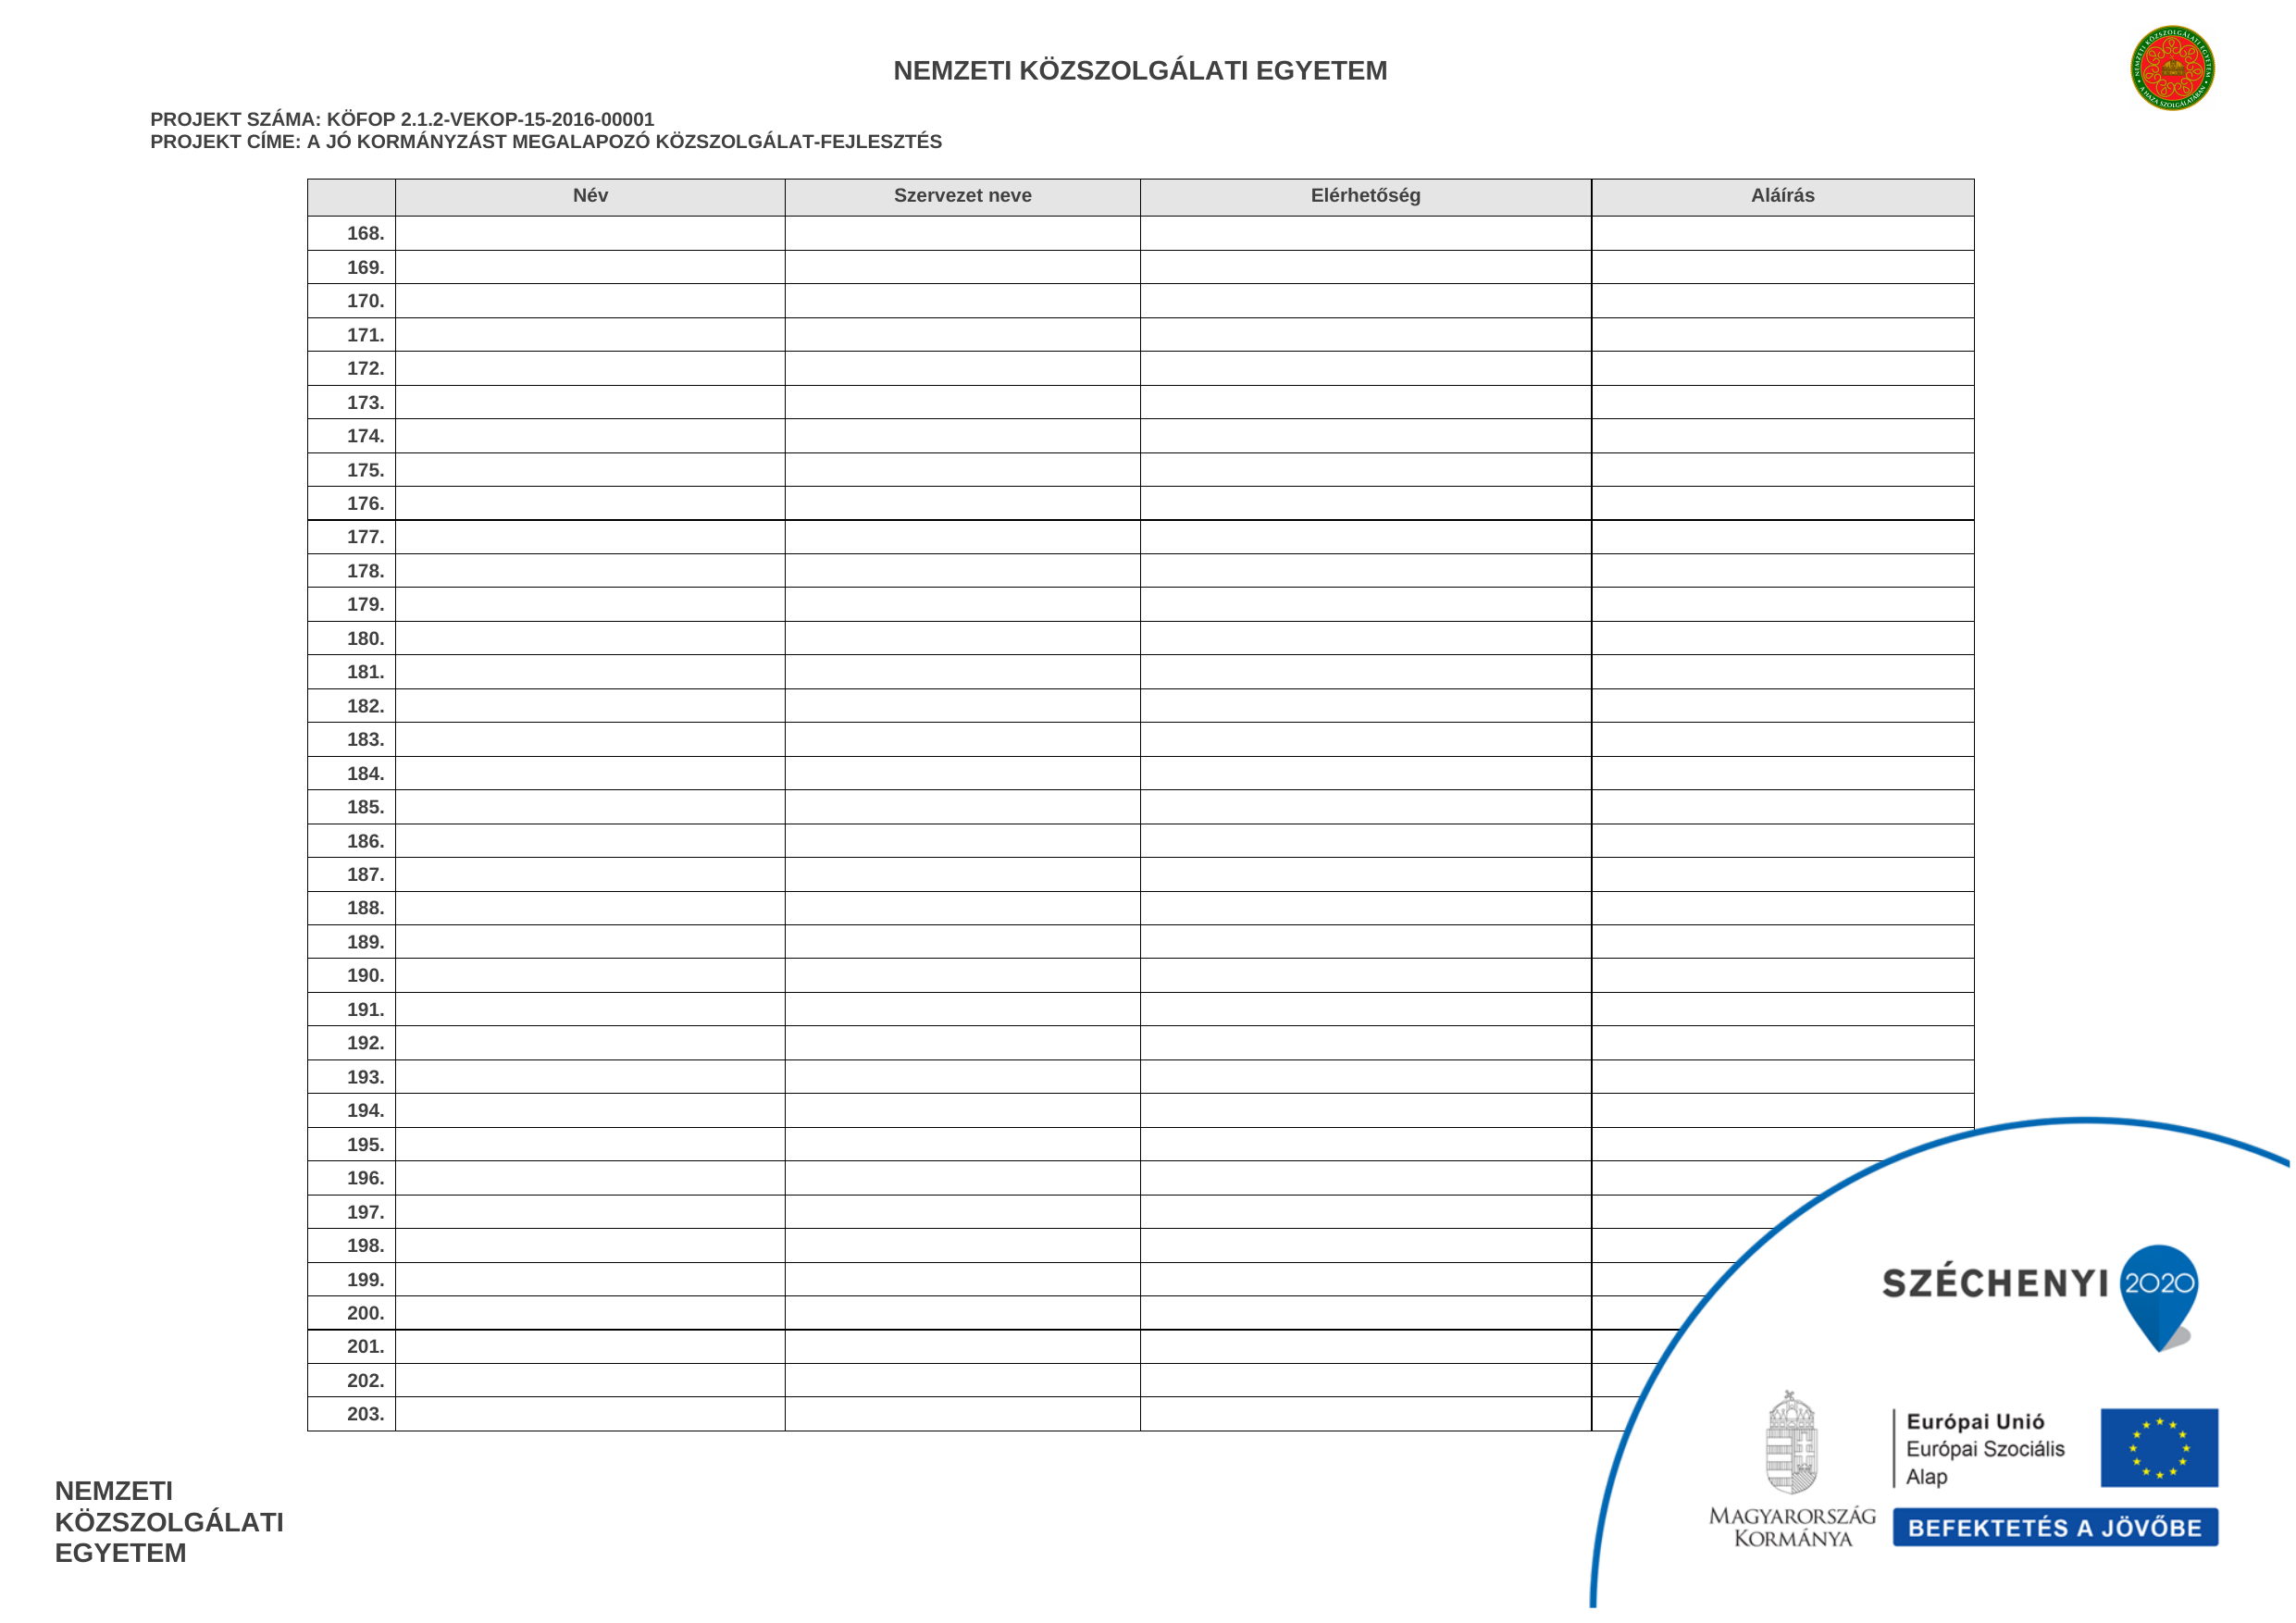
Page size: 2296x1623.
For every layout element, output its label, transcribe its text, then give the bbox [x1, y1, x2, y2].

table_cell [308, 217, 395, 250]
table_cell [308, 1128, 395, 1160]
table_cell [396, 723, 785, 756]
table_cell [1141, 622, 1591, 654]
table_cell [786, 1161, 1140, 1195]
table_cell [396, 1060, 785, 1093]
table_cell [308, 352, 395, 385]
table_cell [396, 993, 785, 1025]
table_cell [1593, 1128, 1955, 1160]
table_cell [786, 723, 1140, 756]
table_cell [1593, 1161, 1851, 1195]
table_cell [786, 352, 1140, 385]
table_cell [396, 284, 785, 317]
table_cell [396, 689, 785, 722]
table_cell [1593, 1296, 1693, 1329]
table_cell [786, 1128, 1140, 1160]
table_cell [396, 251, 785, 283]
table_cell [308, 1161, 395, 1195]
table_cell [1593, 1026, 1974, 1059]
table_cell [396, 352, 785, 385]
table_cell [1593, 959, 1974, 992]
table_cell [396, 1397, 785, 1431]
table_cell [786, 521, 1140, 553]
table_cell [1593, 655, 1974, 688]
table_cell [308, 1094, 395, 1127]
table_cell [786, 1094, 1140, 1127]
table_cell [786, 858, 1140, 890]
table_cell [396, 757, 785, 789]
table_cell [1593, 1094, 1974, 1127]
table_cell [1593, 554, 1974, 587]
table_cell [1141, 689, 1591, 722]
table_cell [308, 689, 395, 722]
table_cell [786, 284, 1140, 317]
table_header Elérhetőség [1141, 180, 1591, 216]
table_cell [1141, 1263, 1591, 1295]
table_cell [786, 217, 1140, 250]
table_cell [1141, 1364, 1591, 1396]
table_cell [1141, 251, 1591, 283]
table_cell [786, 1364, 1140, 1396]
table_cell [1141, 892, 1591, 924]
table_cell [396, 217, 785, 250]
table_header [308, 180, 395, 216]
table_cell [1593, 1364, 1648, 1396]
table_cell [396, 1196, 785, 1228]
table_cell [1141, 1196, 1591, 1228]
table_cell [308, 655, 395, 688]
table_cell [1141, 1060, 1591, 1093]
table_cell [1593, 993, 1974, 1025]
table_cell [786, 251, 1140, 283]
table_cell [786, 959, 1140, 992]
table_cell [1141, 521, 1591, 553]
table_cell [786, 925, 1140, 958]
table_cell [1141, 723, 1591, 756]
table_cell [786, 655, 1140, 688]
table_cell [786, 689, 1140, 722]
table_cell [308, 1364, 395, 1396]
table_cell [1141, 1026, 1591, 1059]
table_cell [396, 892, 785, 924]
table_cell [1593, 284, 1974, 317]
table_cell [786, 892, 1140, 924]
table_cell [1593, 386, 1974, 418]
table_cell [1593, 453, 1974, 486]
table_cell [1141, 1397, 1591, 1431]
table_cell [308, 858, 395, 890]
table_cell [396, 1128, 785, 1160]
table_cell [786, 1296, 1140, 1329]
table_cell [308, 1263, 395, 1295]
table_cell [396, 554, 785, 587]
table_cell [786, 993, 1140, 1025]
table_cell [308, 251, 395, 283]
table_cell [786, 1060, 1140, 1093]
table_cell [1141, 993, 1591, 1025]
picture [2130, 25, 2215, 111]
table_cell [1141, 1331, 1591, 1363]
table_cell [1141, 959, 1591, 992]
table_cell [308, 790, 395, 823]
table_cell [1141, 386, 1591, 418]
table_cell [1593, 925, 1974, 958]
table_cell [308, 419, 395, 452]
table_cell [1593, 1263, 1724, 1295]
table_cell [1141, 217, 1591, 250]
table_header Aláírás [1593, 180, 1974, 216]
table_cell [396, 1229, 785, 1261]
table_cell [1593, 217, 1974, 250]
table_cell [786, 1263, 1140, 1295]
table_cell [1593, 723, 1974, 756]
table_cell [308, 1296, 395, 1329]
table_cell [396, 1296, 785, 1329]
table_cell [396, 622, 785, 654]
table_cell [786, 419, 1140, 452]
table_cell [1141, 655, 1591, 688]
table_cell [1593, 689, 1974, 722]
table_cell [1593, 757, 1974, 789]
table_cell [308, 723, 395, 756]
table_cell [396, 487, 785, 519]
table_cell [308, 588, 395, 621]
table_cell [308, 622, 395, 654]
table_cell [786, 318, 1140, 351]
table_cell [1141, 925, 1591, 958]
table_cell [308, 993, 395, 1025]
table_cell [1593, 1060, 1974, 1093]
table_cell [308, 521, 395, 553]
table_cell [786, 1196, 1140, 1228]
table_cell [308, 1397, 395, 1431]
table_cell [1141, 318, 1591, 351]
table_cell [396, 1026, 785, 1059]
table_cell [308, 487, 395, 519]
table_cell [1593, 1196, 1803, 1228]
table_cell [1141, 1296, 1591, 1329]
table_cell [786, 790, 1140, 823]
table_header Név [396, 180, 785, 216]
table_cell [1141, 419, 1591, 452]
table_cell [308, 284, 395, 317]
table_cell [1141, 1128, 1591, 1160]
table_cell [308, 1026, 395, 1059]
table_cell [396, 386, 785, 418]
table_cell [396, 1331, 785, 1363]
table_cell [1141, 487, 1591, 519]
table_cell [1141, 790, 1591, 823]
table_cell [396, 824, 785, 857]
table_cell [1593, 622, 1974, 654]
table_cell [786, 588, 1140, 621]
table_cell [786, 1397, 1140, 1431]
table_cell [396, 521, 785, 553]
table_cell [396, 925, 785, 958]
table_cell [786, 1331, 1140, 1363]
table_cell [1593, 858, 1974, 890]
table_cell [396, 655, 785, 688]
table_cell [786, 487, 1140, 519]
table_cell [308, 959, 395, 992]
table_cell [1593, 790, 1974, 823]
table_cell [396, 453, 785, 486]
table_cell [1141, 588, 1591, 621]
table_cell [1141, 554, 1591, 587]
table_cell [396, 959, 785, 992]
table_cell [308, 824, 395, 857]
table_cell [786, 453, 1140, 486]
table_cell [308, 1229, 395, 1261]
table_cell [1593, 824, 1974, 857]
table_cell [1593, 352, 1974, 385]
table_cell [1141, 352, 1591, 385]
table_cell [308, 554, 395, 587]
table_cell [396, 790, 785, 823]
table_cell [308, 892, 395, 924]
table_cell [1141, 1094, 1591, 1127]
table_cell [396, 588, 785, 621]
table_cell [786, 1229, 1140, 1261]
table_cell [1593, 588, 1974, 621]
table_cell [308, 1331, 395, 1363]
table_cell [1141, 824, 1591, 857]
table_cell [786, 554, 1140, 587]
table_cell [1593, 521, 1974, 553]
table_cell [396, 858, 785, 890]
table_cell [396, 318, 785, 351]
table_cell [1141, 1161, 1591, 1195]
table_cell [308, 1196, 395, 1228]
table_cell [308, 386, 395, 418]
table_cell [1593, 318, 1974, 351]
table_cell [1141, 858, 1591, 890]
table_cell [1593, 892, 1974, 924]
table_cell [308, 318, 395, 351]
table_cell [1593, 487, 1974, 519]
table_cell [308, 1060, 395, 1093]
table_cell [308, 757, 395, 789]
table_cell [396, 1364, 785, 1396]
table_cell [1593, 1331, 1669, 1363]
table_cell [1141, 284, 1591, 317]
table_cell [1141, 1229, 1591, 1261]
picture [1581, 1108, 2290, 1606]
table_cell [1141, 757, 1591, 789]
table_cell [1593, 419, 1974, 452]
table_cell [396, 1263, 785, 1295]
table_cell [396, 1094, 785, 1127]
table_cell [786, 386, 1140, 418]
table_cell [1593, 251, 1974, 283]
table_cell [786, 1026, 1140, 1059]
table_cell [308, 925, 395, 958]
table_cell [1593, 1397, 1631, 1431]
table_cell [786, 757, 1140, 789]
table_cell [396, 1161, 785, 1195]
table_cell [308, 453, 395, 486]
table_cell [786, 824, 1140, 857]
table_cell [396, 419, 785, 452]
table_cell [1141, 453, 1591, 486]
table_cell [1593, 1229, 1761, 1261]
table_cell [786, 622, 1140, 654]
table_header Szervezet neve [786, 180, 1140, 216]
